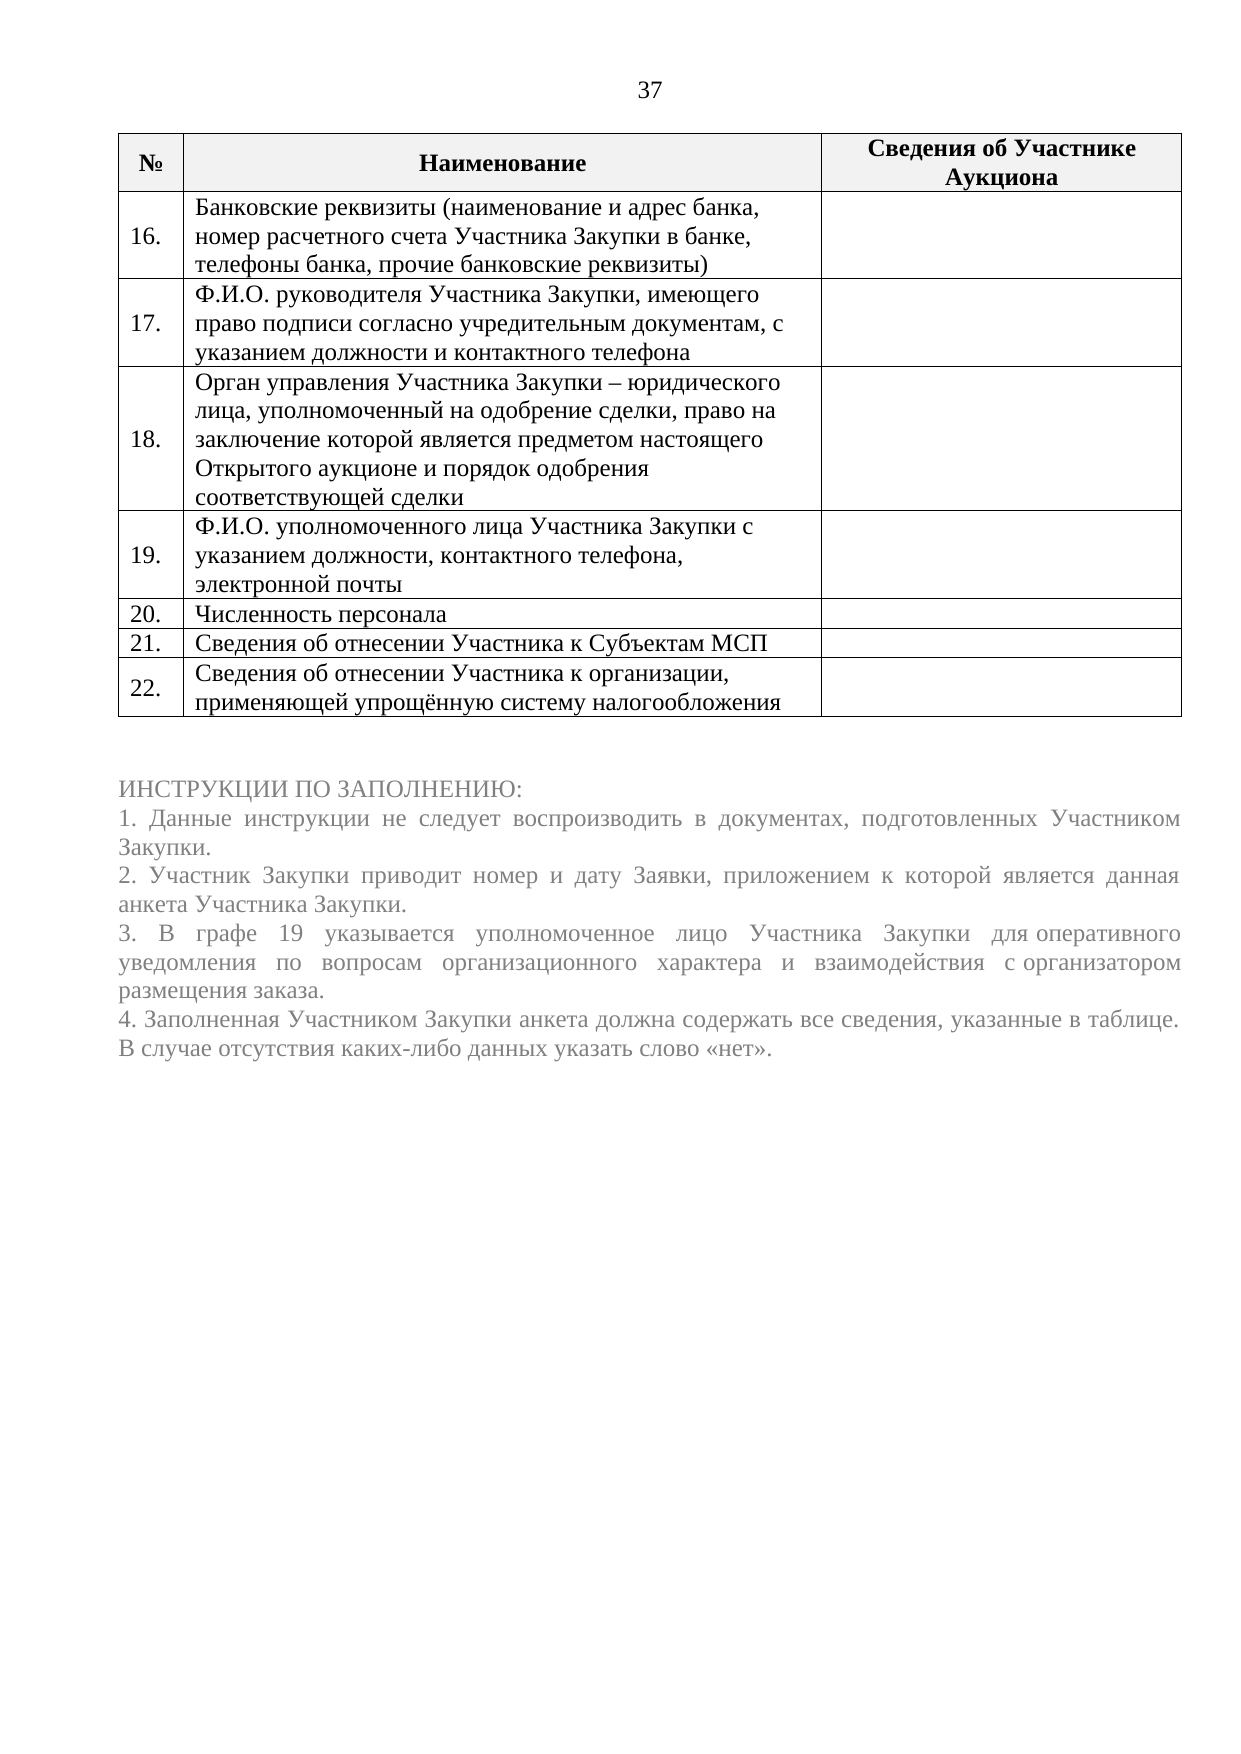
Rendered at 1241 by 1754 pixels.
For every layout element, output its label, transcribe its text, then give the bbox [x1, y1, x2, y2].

table_cell 20. [119, 599, 183, 627]
table_cell 21. [119, 629, 183, 657]
text 1. Данные инструкции не следует воспроизводить в документах, подготовленных Участником Закупки. [118, 803, 1181, 861]
table_cell [822, 367, 1181, 510]
text 3. В графе 19 указывается уполномоченное лицо Участника Закупки для оперативного уведомления по вопросам организационного характера и взаимодействия с организатором размещения заказа. [118, 918, 1181, 1004]
table_cell 17. [119, 279, 183, 366]
table_header Сведения об Участнике Аукциона [822, 134, 1181, 191]
table_cell [822, 279, 1181, 366]
table_header № [119, 134, 183, 191]
table_header Наименование [184, 134, 821, 191]
table_cell 16. [119, 192, 183, 278]
text 4. Заполненная Участником Закупки анкета должна содержать все сведения, указанные в таблице. В случае отсутствия каких-либо данных указать слово «нет». [118, 1004, 1181, 1062]
table_cell Ф.И.О. руководителя Участника Закупки, имеющего право подписи согласно учредительным документам, с указанием должности и контактного телефона [184, 279, 821, 366]
table_cell 19. [119, 511, 183, 598]
table_cell [822, 658, 1181, 716]
table_cell [822, 629, 1181, 657]
table_cell [822, 192, 1181, 278]
table_cell Сведения об отнесении Участника к организации, применяющей упрощённую систему налогообложения [184, 658, 821, 716]
table_cell Сведения об отнесении Участника к Субъектам МСП [184, 629, 821, 657]
text 2. Участник Закупки приводит номер и дату Заявки, приложением к которой является данная анкета Участника Закупки. [118, 861, 1181, 918]
table_cell Численность персонала [184, 599, 821, 627]
table_cell 18. [119, 367, 183, 510]
table_cell [822, 511, 1181, 598]
table_cell Орган управления Участника Закупки – юридического лица, уполномоченный на одобрение сделки, право на заключение которой является предметом настоящего Открытого аукционе и порядок одобрения соответствующей сделки [184, 367, 821, 510]
table_cell Банковские реквизиты (наименование и адрес банка, номер расчетного счета Участника Закупки в банке, телефоны банка, прочие банковские реквизиты) [184, 192, 821, 278]
table_cell 22. [119, 658, 183, 716]
table_cell [822, 599, 1181, 627]
table_cell Ф.И.О. уполномоченного лица Участника Закупки с указанием должности, контактного телефона, электронной почты [184, 511, 821, 598]
text ИНСТРУКЦИИ ПО ЗАПОЛНЕНИЮ: [118, 774, 1181, 803]
